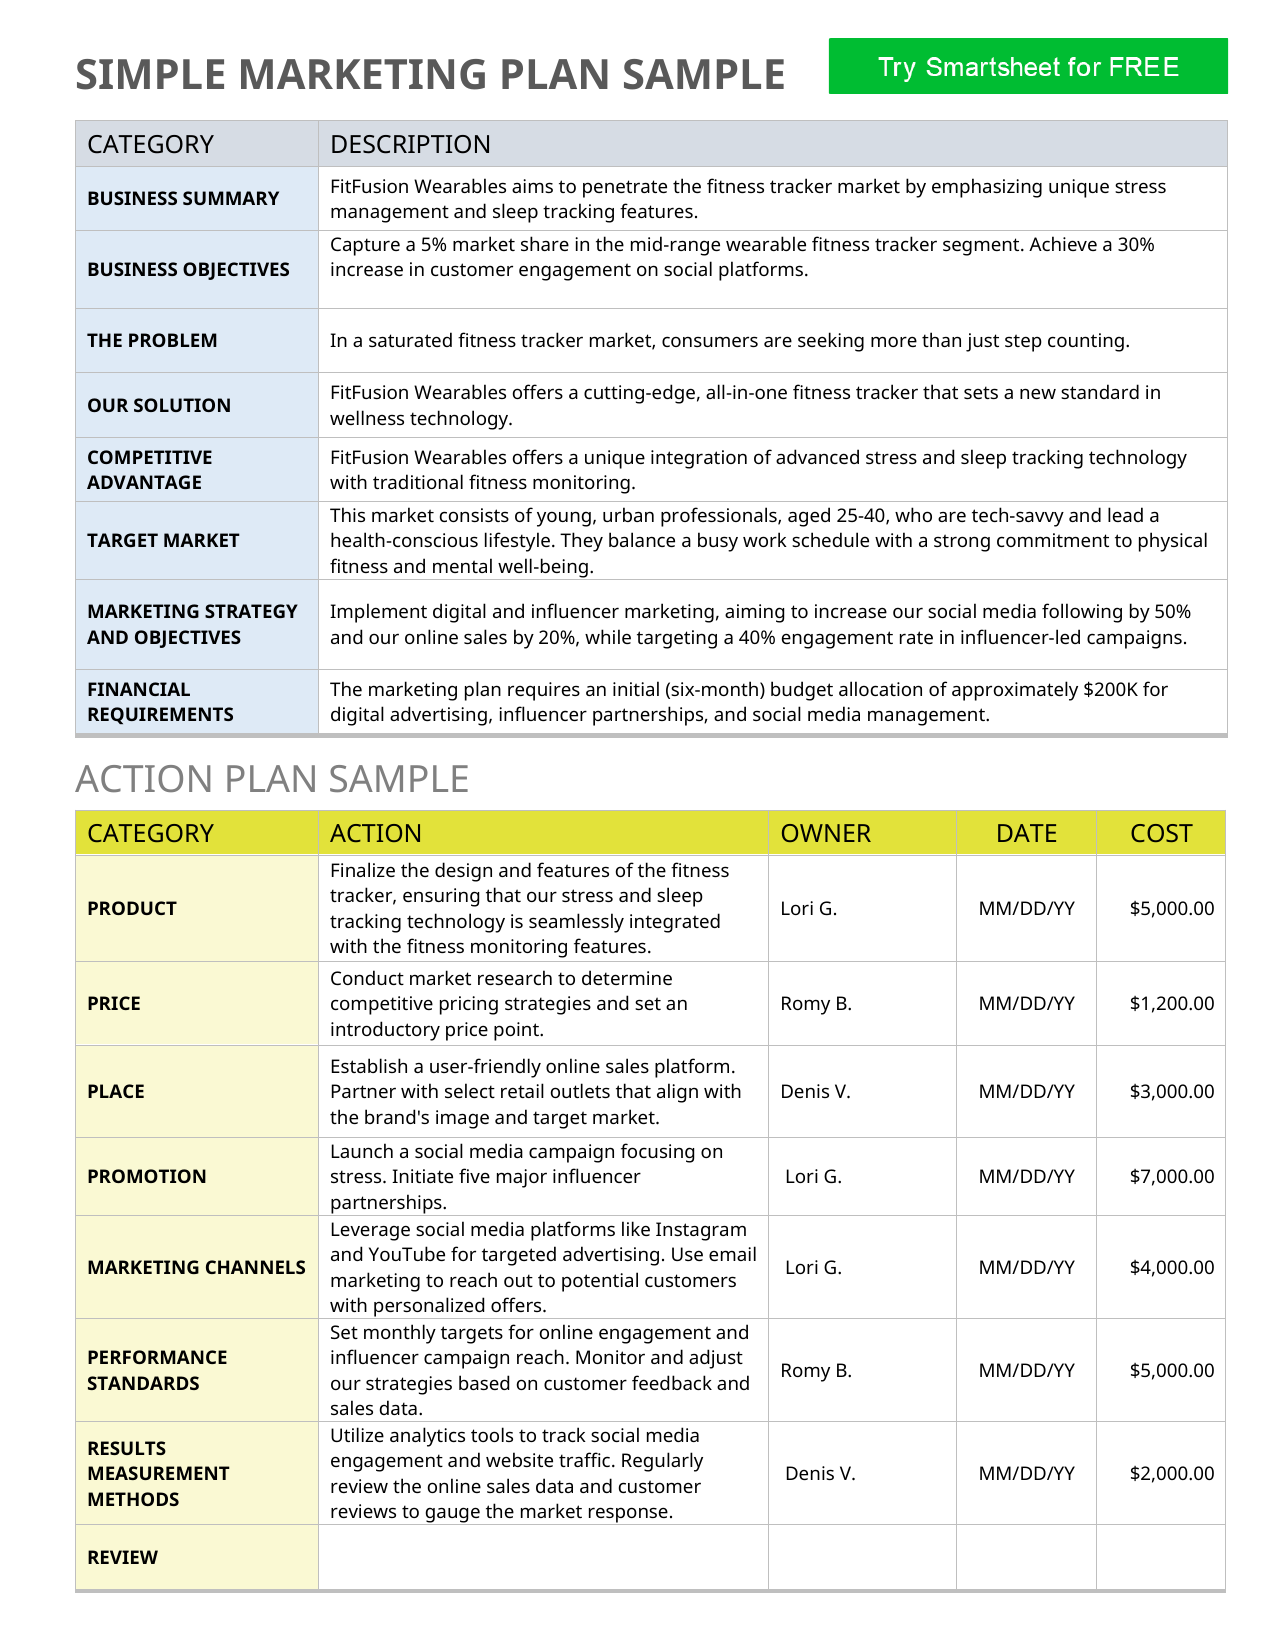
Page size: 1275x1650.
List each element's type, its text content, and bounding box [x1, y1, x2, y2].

table_cell FitFusion Wearables aims to penetrate the fitness tracker market by emphasizing unique stress management and sleep tracking features. [319, 167, 1227, 230]
table_cell PERFORMANCE STANDARDS [76, 1319, 318, 1421]
table_cell $3,000.00 [1097, 1046, 1225, 1137]
table_cell Set monthly targets for online engagement and influencer campaign reach. Monitor and adjust our strategies based on customer feedback and sales data. [319, 1319, 768, 1421]
picture [828, 38, 1229, 94]
table_cell $5,000.00 [1097, 1319, 1225, 1421]
table_cell TARGET MARKET [76, 502, 318, 579]
table_cell Finalize the design and features of the fitness tracker, ensuring that our stress and sleep tracking technology is seamlessly integrated with the fitness monitoring features. [319, 856, 768, 961]
text ACTION PLAN SAMPLE [75, 752, 1200, 803]
table_cell Implement digital and influencer marketing, aiming to increase our social media following by 50% and our online sales by 20%, while targeting a 40% engagement rate in influencer-led campaigns. [319, 580, 1227, 669]
table_cell PRICE [76, 962, 318, 1044]
table_cell $7,000.00 [1097, 1138, 1225, 1215]
table_cell Denis V. [769, 1046, 956, 1137]
table_cell Capture a 5% market share in the mid-range wearable fitness tracker segment. Achieve a 30% increase in customer engagement on social platforms. [319, 231, 1227, 308]
table_cell REVIEW [76, 1525, 318, 1589]
table_cell FINANCIAL REQUIREMENTS [76, 670, 318, 733]
table_cell Lori G. [769, 1138, 956, 1215]
table_cell PRODUCT [76, 856, 318, 961]
table_cell MM/DD/YY [957, 856, 1096, 961]
table_cell MM/DD/YY [957, 962, 1096, 1044]
table_cell Lori G. [769, 856, 956, 961]
table_cell BUSINESS SUMMARY [76, 167, 318, 230]
table_cell In a saturated fitness tracker market, consumers are seeking more than just step counting. [319, 309, 1227, 372]
table_cell Lori G. [769, 1216, 956, 1318]
table_cell $5,000.00 [1097, 856, 1225, 961]
table_header DATE [957, 811, 1096, 854]
table_cell MARKETING CHANNELS [76, 1216, 318, 1318]
table_cell $2,000.00 [1097, 1422, 1225, 1524]
table_cell [319, 1525, 768, 1589]
table_cell FitFusion Wearables offers a cutting-edge, all-in-one fitness tracker that sets a new standard in wellness technology. [319, 373, 1227, 437]
table_cell MM/DD/YY [957, 1422, 1096, 1524]
table_cell BUSINESS OBJECTIVES [76, 231, 318, 308]
table_cell Establish a user-friendly online sales platform. Partner with select retail outlets that align with the brand's image and target market. [319, 1046, 768, 1137]
table_cell Denis V. [769, 1422, 956, 1524]
table_cell [1097, 1525, 1225, 1589]
table_cell FitFusion Wearables offers a unique integration of advanced stress and sleep tracking technology with traditional fitness monitoring. [319, 438, 1227, 501]
table_header OWNER [769, 811, 956, 854]
table_cell PLACE [76, 1046, 318, 1137]
table_cell Leverage social media platforms like Instagram and YouTube for targeted advertising. Use email marketing to reach out to potential customers with personalized offers. [319, 1216, 768, 1318]
table_cell MARKETING STRATEGY AND OBJECTIVES [76, 580, 318, 669]
table_header DESCRIPTION [319, 121, 1227, 166]
table_cell [769, 1525, 956, 1589]
table_cell The marketing plan requires an initial (six-month) budget allocation of approximately $200K for digital advertising, influencer partnerships, and social media management. [319, 670, 1227, 733]
table_cell [957, 1525, 1096, 1589]
table_cell Romy B. [769, 962, 956, 1044]
table_cell This market consists of young, urban professionals, aged 25-40, who are tech-savvy and lead a health-conscious lifestyle. They balance a busy work schedule with a strong commitment to physical fitness and mental well-being. [319, 502, 1227, 579]
table_cell Conduct market research to determine competitive pricing strategies and set an introductory price point. [319, 962, 768, 1044]
table_header CATEGORY [76, 811, 318, 854]
table_cell Utilize analytics tools to track social media engagement and website traffic. Regularly review the online sales data and customer reviews to gauge the market response. [319, 1422, 768, 1524]
table_header CATEGORY [76, 121, 318, 166]
table_cell THE PROBLEM [76, 309, 318, 372]
table_cell OUR SOLUTION [76, 373, 318, 437]
table_header ACTION [319, 811, 768, 854]
table_cell MM/DD/YY [957, 1046, 1096, 1137]
table_cell MM/DD/YY [957, 1319, 1096, 1421]
table_cell COMPETITIVE ADVANTAGE [76, 438, 318, 501]
table_cell Launch a social media campaign focusing on stress. Initiate five major influencer partnerships. [319, 1138, 768, 1215]
table_cell $4,000.00 [1097, 1216, 1225, 1318]
table_cell RESULTS MEASUREMENT METHODS [76, 1422, 318, 1524]
table_cell MM/DD/YY [957, 1138, 1096, 1215]
table_cell $1,200.00 [1097, 962, 1225, 1044]
table_cell Romy B. [769, 1319, 956, 1421]
table_cell PROMOTION [76, 1138, 318, 1215]
table_header COST [1097, 811, 1225, 854]
table_cell MM/DD/YY [957, 1216, 1096, 1318]
